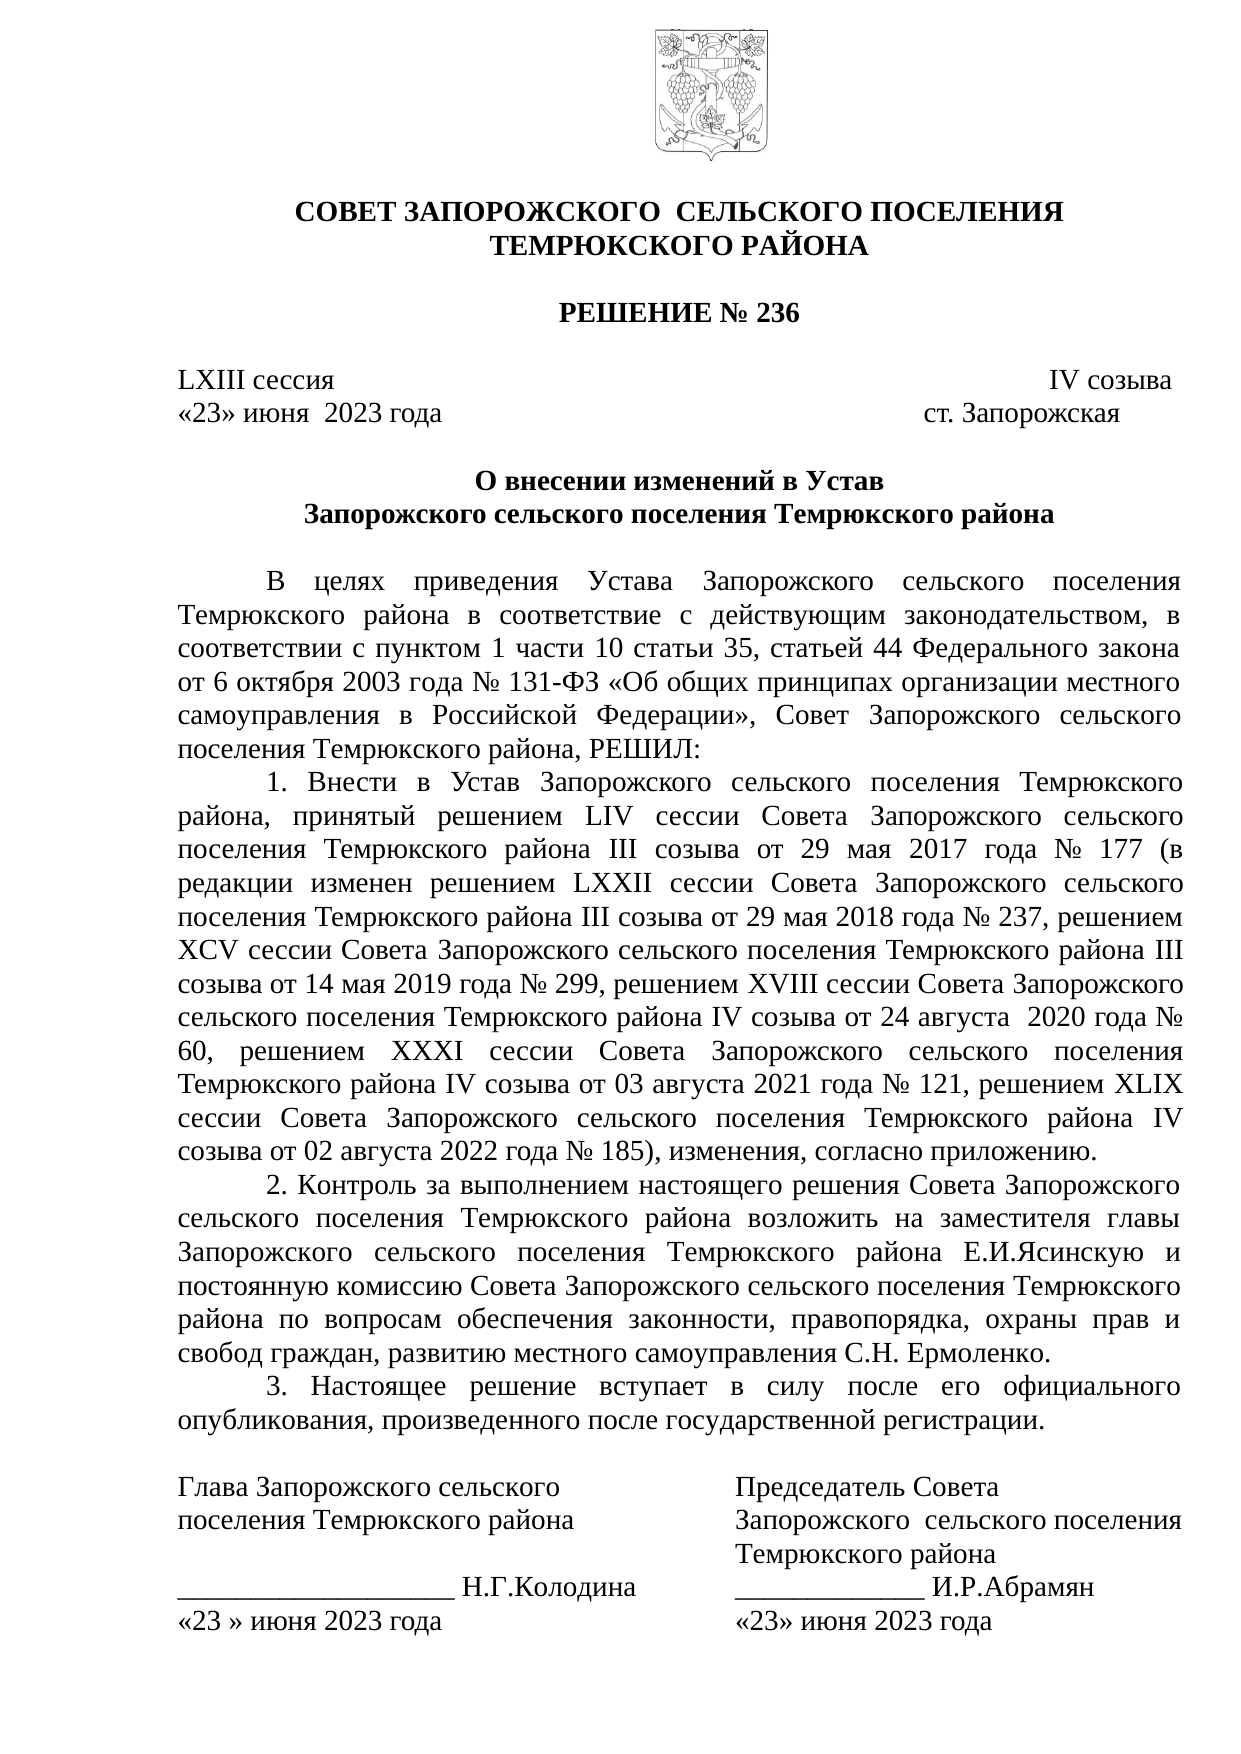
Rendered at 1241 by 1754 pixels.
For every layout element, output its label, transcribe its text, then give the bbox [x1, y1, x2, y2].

text Запорожского сельского поселения Темрюкского района [177, 496, 1181, 530]
text В целях приведения Устава Запорожского сельского поселения Темрюкского района в соответствие с действующим законодательством, в соответствии с пунктом 1 части 10 статьи 35, статьей 44 Федерального закона от 6 октября 2003 года № 131-ФЗ «Об общих принципах организации местного самоуправления в Российской Федерации», Совет Запорожского сельского поселения Темрюкского района, РЕШИЛ: [177, 563, 1181, 764]
text LXIII сессия IV созыва [177, 362, 1181, 396]
table_header Глава Запорожского сельского поселения Темрюкского района ___________________ Н.Г.Колодина «23 » июня 2023 года [166, 1435, 723, 1637]
text О внесении изменений в Устав [177, 463, 1181, 496]
text 1. Внести в Устав Запорожского сельского поселения Темрюкского района, принятый решением LIV сессии Совета Запорожского сельского поселения Темрюкского района III созыва от 29 мая 2017 года № 177 (в редакции изменен решением LXXII сессии Совета Запорожского сельского поселения Темрюкского района III созыва от 29 мая 2018 года № 237, решением XCV сессии Совета Запорожского сельского поселения Темрюкского района III созыва от 14 мая 2019 года № 299, решением XVIII сессии Совета Запорожского сельского поселения Темрюкского района IV созыва от 24 августа 2020 года № 60, решением ХХXI сессии Совета Запорожского сельского поселения Темрюкского района IV созыва от 03 августа 2021 года № 121, решением XLIX сессии Совета Запорожского сельского поселения Темрюкского района IV созыва от 02 августа 2022 года № 185), изменения, согласно приложению. [177, 764, 1184, 1167]
text РЕШЕНИЕ № 236 [177, 295, 1181, 328]
text ТЕМРЮКСКОГО РАЙОНА [177, 228, 1181, 261]
text СОВЕТ ЗАПОРОЖСКОГО СЕЛЬСКОГО ПОСЕЛЕНИЯ [177, 194, 1181, 228]
table_header Председатель Совета Запорожского сельского поселения Темрюкского района _____________ И.Р.Абрамян «23» июня 2023 года [724, 1435, 1211, 1637]
text 3. Настоящее решение вступает в силу после его официального опубликования, произведенного после государственной регистрации. [177, 1368, 1181, 1435]
picture [651, 29, 769, 161]
text «23» июня 2023 года ст. Запорожская [177, 396, 1181, 429]
text 2. Контроль за выполнением настоящего решения Совета Запорожского сельского поселения Темрюкского района возложить на заместителя главы Запорожского сельского поселения Темрюкского района Е.И.Ясинскую и постоянную комиссию Совета Запорожского сельского поселения Темрюкского района по вопросам обеспечения законности, правопорядка, охраны прав и свобод граждан, развитию местного самоуправления С.Н. Ермоленко. [177, 1167, 1181, 1368]
